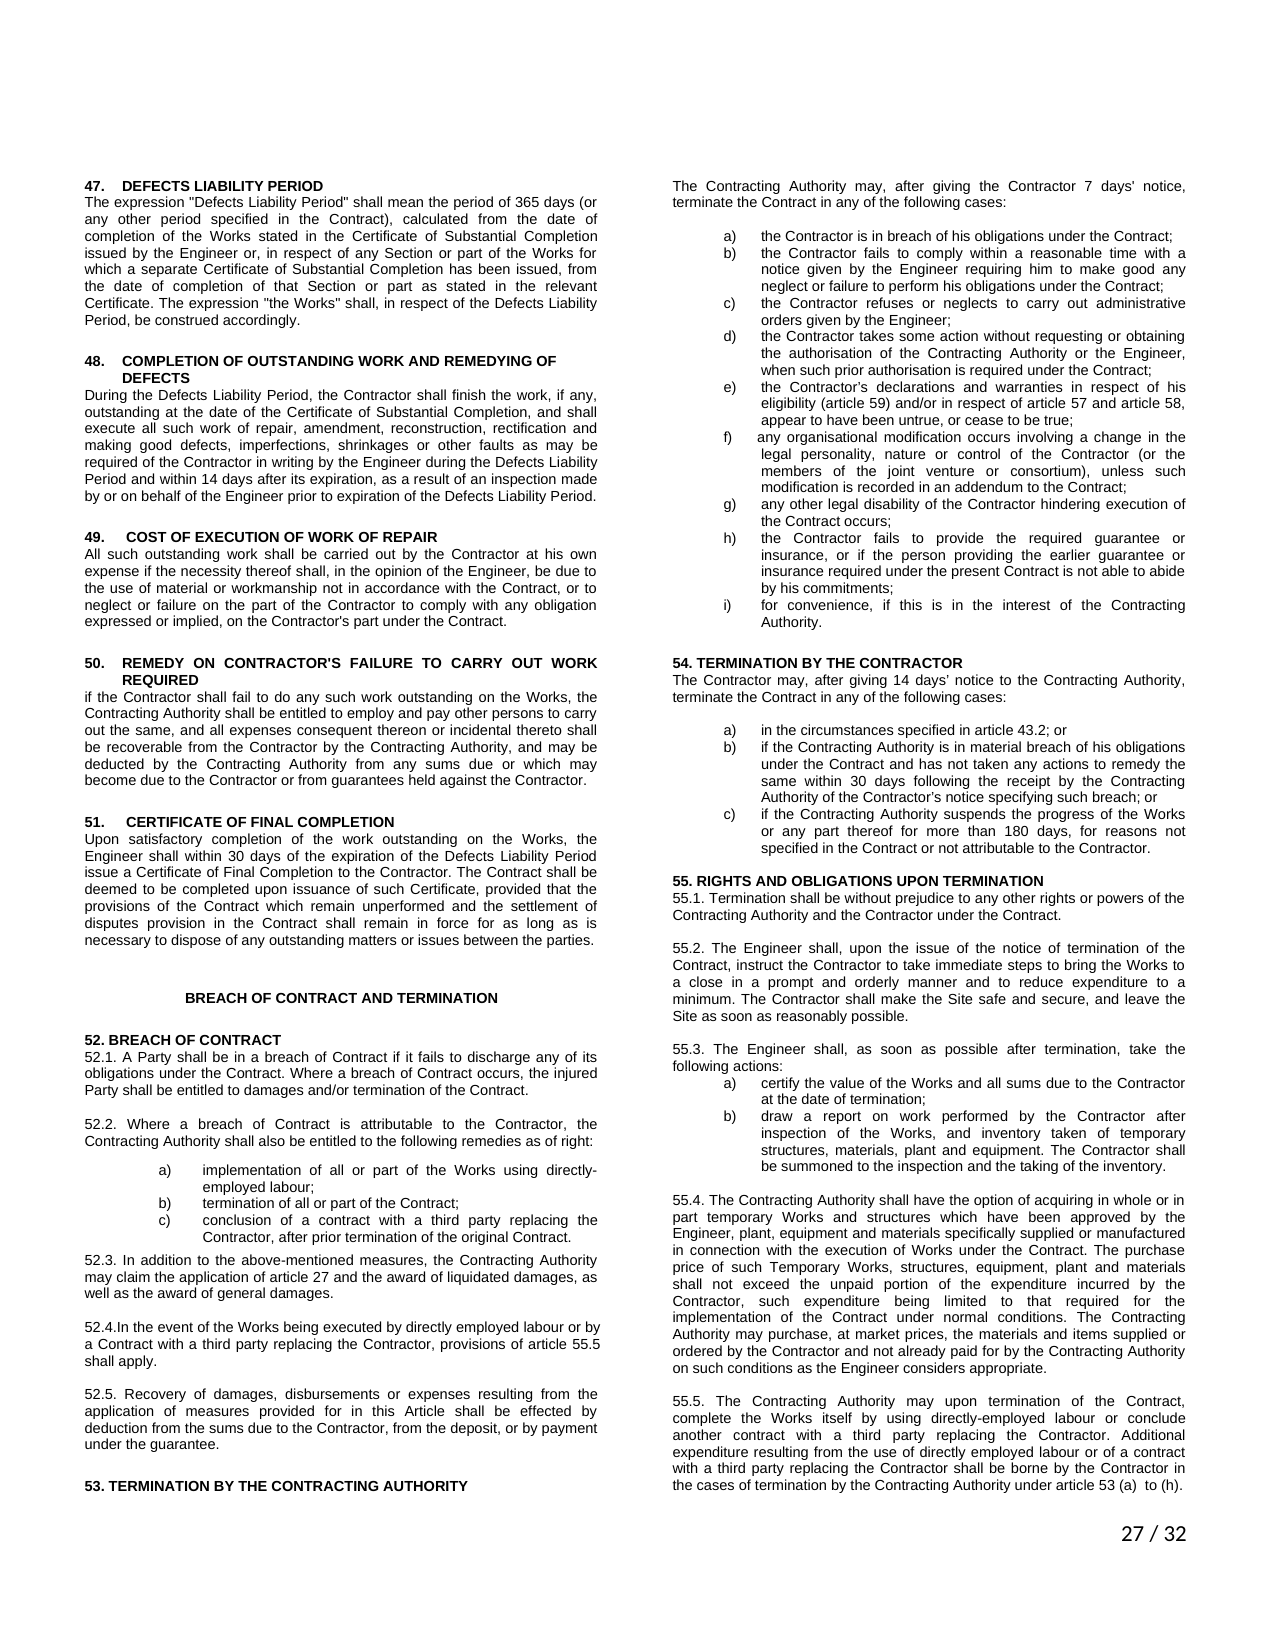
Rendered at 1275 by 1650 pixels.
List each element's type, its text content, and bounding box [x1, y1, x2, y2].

list draw a report on work performed by the Contractor after inspection of the Works, and inventory taken of temporary structures, materials, plant and equipment. The Contractor shall be summoned to the inspection and the taking of the inventory. [723, 1108, 1186, 1175]
text a) implementation of all or part of the Works using directly-employed labour; [158, 1161, 598, 1195]
text 52.5. Recovery of damages, disbursements or expenses resulting from the application of measures provided for in this Article shall be effected by deduction from the sums due to the Contractor, from the deposit, or by payment under the guarantee. [84, 1386, 598, 1453]
list the Contractor fails to provide the required guarantee or insurance, or if the person providing the earlier guarantee or insurance required under the present Contract is not able to abide by his commitments; [723, 529, 1186, 596]
text 55. RIGHTS AND OBLIGATIONS UPON TERMINATION [672, 873, 1186, 890]
text 55.3. The Engineer shall, as soon as possible after termination, take the following actions: [672, 1041, 1186, 1074]
text g) any other legal disability of the Contractor hindering execution of the Contract occurs; [723, 496, 1186, 529]
text 55.2. The Engineer shall, upon the issue of the notice of termination of the Contract, instruct the Contractor to take immediate steps to bring the Works to a close in a prompt and orderly manner and to reduce expenditure to a minimum. The Contractor shall make the Site safe and secure, and leave the Site as soon as reasonably possible. [672, 940, 1186, 1024]
list DEFECTS LIABILITY PERIOD [84, 177, 598, 194]
subtitle 54. TERMINATION BY THE CONTRACTOR [672, 655, 1186, 672]
text a) in the circumstances specified in article 43.2; or [723, 722, 1186, 739]
text a) the Contractor is in breach of his obligations under the Contract; [723, 227, 1186, 244]
list certify the value of the Works and all sums due to the Contractor at the date of termination; [723, 1074, 1186, 1108]
text 55.5. The Contracting Authority may upon termination of the Contract, complete the Works itself by using directly-employed labour or conclude another contract with a third party replacing the Contractor. Additional expenditure resulting from the use of directly employed labour or of a contract with a third party replacing the Contractor shall be borne by the Contractor in the cases of termination by the Contracting Authority under article 53 (a) to (h). [672, 1393, 1186, 1493]
subtitle 52. BREACH OF CONTRACT [84, 1032, 598, 1048]
text 55.4. The Contracting Authority shall have the option of acquiring in whole or in part temporary Works and structures which have been approved by the Engineer, plant, equipment and materials specifically supplied or manufactured in connection with the execution of Works under the Contract. The purchase price of such Temporary Works, structures, equipment, plant and materials shall not exceed the unpaid portion of the expenditure incurred by the Contractor, such expenditure being limited to that required for the implementation of the Contract under normal conditions. The Contracting Authority may purchase, at market prices, the materials and items supplied or ordered by the Contractor and not already paid for by the Contracting Authority on such conditions as the Engineer considers appropriate. [672, 1192, 1186, 1376]
text During the Defects Liability Period, the Contractor shall finish the work, if any, outstanding at the date of the Certificate of Substantial Completion, and shall execute all such work of repair, amendment, reconstruction, rectification and making good defects, imperfections, shrinkages or other faults as may be required of the Contractor in writing by the Engineer during the Defects Liability Period and within 14 days after its expiration, as a result of an inspection made by or on behalf of the Engineer prior to expiration of the Defects Liability Period. [84, 387, 598, 504]
list CERTIFICATE OF FINAL COMPLETION [84, 814, 598, 831]
subtitle BREACH OF CONTRACT AND TERMINATION [84, 990, 598, 1007]
text 52.3. In addition to the above-mentioned measures, the Contracting Authority may claim the application of article 27 and the award of liquidated damages, as well as the award of general damages. [84, 1252, 598, 1302]
text Upon satisfactory completion of the work outstanding on the Works, the Engineer shall within 30 days of the expiration of the Defects Liability Period issue a Certificate of Final Completion to the Contractor. The Contract shall be deemed to be completed upon issuance of such Certificate, provided that the provisions of the Contract which remain unperformed and the settlement of disputes provision in the Contract shall remain in force for as long as is necessary to dispose of any outstanding matters or issues between the parties. [84, 831, 598, 948]
text The expression "Defects Liability Period" shall mean the period of 365 days (or any other period specified in the Contract), calculated from the date of completion of the Works stated in the Certificate of Substantial Completion issued by the Engineer or, in respect of any Section or part of the Works for which a separate Certificate of Substantial Completion has been issued, from the date of completion of that Section or part as stated in the relevant Certificate. The expression "the Works" shall, in respect of the Defects Liability Period, be construed accordingly. [84, 194, 598, 328]
text c) conclusion of a contract with a third party replacing the Contractor, after prior termination of the original Contract. [158, 1212, 598, 1245]
text 52.2. Where a breach of Contract is attributable to the Contractor, the Contracting Authority shall also be entitled to the following remedies as of right: [84, 1115, 598, 1149]
text c) the Contractor refuses or neglects to carry out administrative orders given by the Engineer; [723, 294, 1186, 328]
text b) if the Contracting Authority is in material breach of his obligations under the Contract and has not taken any actions to remedy the same within 30 days following the receipt by the Contracting Authority of the Contractor’s notice specifying such breach; or [723, 739, 1186, 806]
text 52.1. A Party shall be in a breach of Contract if it fails to discharge any of its obligations under the Contract. Where a breach of Contract occurs, the injured Party shall be entitled to damages and/or termination of the Contract. [84, 1048, 598, 1099]
text The Contractor may, after giving 14 days’ notice to the Contracting Authority, terminate the Contract in any of the following cases: [672, 672, 1186, 705]
text 52.4.In the event of the Works being executed by directly employed labour or by a Contract with a third party replacing the Contractor, provisions of article 55.5 shall apply. [84, 1319, 601, 1369]
text All such outstanding work shall be carried out by the Contractor at his own expense if the necessity thereof shall, in the opinion of the Engineer, be due to the use of material or workmanship not in accordance with the Contract, or to neglect or failure on the part of the Contractor to comply with any obligation expressed or implied, on the Contractor's part under the Contract. [84, 546, 598, 630]
list COST OF EXECUTION OF WORK OF REPAIR [84, 529, 598, 546]
list for convenience, if this is in the interest of the Contracting Authority. [723, 596, 1186, 630]
list COMPLETION OF OUTSTANDING WORK AND REMEDYING OF DEFECTS [84, 353, 598, 387]
text b) the Contractor fails to comply within a reasonable time with a notice given by the Engineer requiring him to make good any neglect or failure to perform his obligations under the Contract; [723, 244, 1186, 294]
list REMEDY ON CONTRACTOR'S FAILURE TO CARRY OUT WORK REQUIRED [84, 655, 598, 688]
text f) any organisational modification occurs involving a change in the legal personality, nature or control of the Contractor (or the members of the joint venture or consortium), unless such modification is recorded in an addendum to the Contract; [723, 429, 1186, 496]
text c) if the Contracting Authority suspends the progress of the Works or any part thereof for more than 180 days, for reasons not specified in the Contract or not attributable to the Contractor. [723, 806, 1186, 856]
text b) termination of all or part of the Contract; [158, 1195, 598, 1212]
text d) the Contractor takes some action without requesting or obtaining the authorisation of the Contracting Authority or the Engineer, when such prior authorisation is required under the Contract; [723, 328, 1186, 378]
text The Contracting Authority may, after giving the Contractor 7 days' notice, terminate the Contract in any of the following cases: [672, 177, 1186, 211]
text if the Contractor shall fail to do any such work outstanding on the Works, the Contracting Authority shall be entitled to employ and pay other persons to carry out the same, and all expenses consequent thereon or incidental thereto shall be recoverable from the Contractor by the Contracting Authority, and may be deducted by the Contracting Authority from any sums due or which may become due to the Contractor or from guarantees held against the Contractor. [84, 688, 598, 789]
text 55.1. Termination shall be without prejudice to any other rights or powers of the Contracting Authority and the Contractor under the Contract. [672, 890, 1186, 923]
subtitle 53. TERMINATION BY THE CONTRACTING AUTHORITY [84, 1478, 598, 1494]
text e) the Contractor’s declarations and warranties in respect of his eligibility (article 59) and/or in respect of article 57 and article 58, appear to have been untrue, or cease to be true; [723, 378, 1186, 429]
